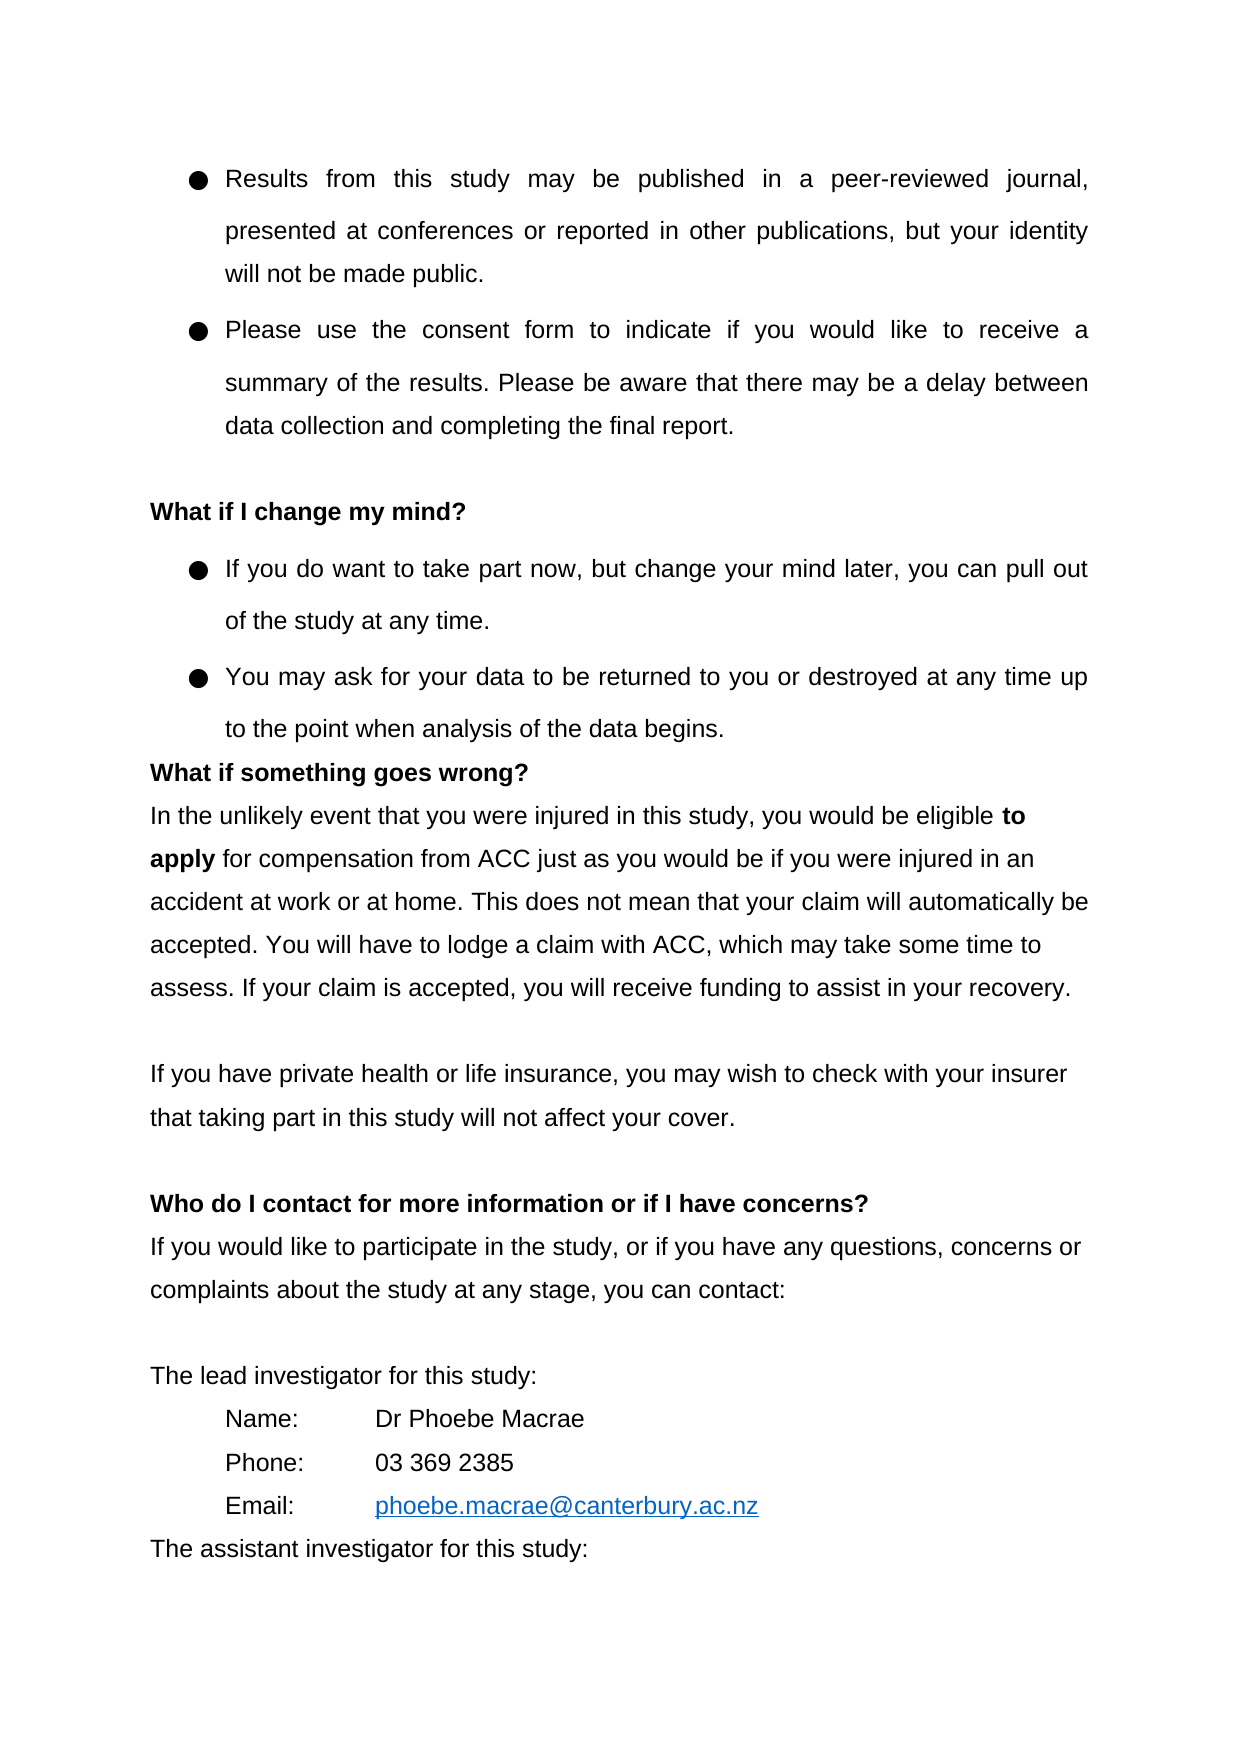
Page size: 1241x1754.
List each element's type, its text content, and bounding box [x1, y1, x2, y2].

text If you would like to participate in the study, or if you have any questions, concerns or complaints about the study at any stage, you can contact: [150, 1232, 1090, 1304]
text What if something goes wrong? [150, 757, 1090, 786]
text The lead investigator for this study: [150, 1361, 1090, 1390]
list Results from this study may be published in a peer-reviewed journal, presented at conferences or reported in other publications, but your identity will not be made public. [187, 150, 1090, 287]
text What if I change my mind? [150, 497, 1090, 526]
list You may ask for your data to be returned to you or destroyed at any time up to the point when analysis of the data begins. [187, 649, 1090, 743]
subtitle Who do I contact for more information or if I have concerns? [150, 1189, 1090, 1217]
text In the unlikely event that you were injured in this study, you would be eligible to apply for compensation from ACC just as you would be if you were injured in an accident at work or at home. This does not mean that your claim will automatically be accepted. You will have to lodge a claim with ACC, which may take some time to assess. If your claim is accepted, you will receive funding to assist in your recovery. If you have private health or life insurance, you may wish to check with your insurer that taking part in this study will not affect your cover. [150, 801, 1090, 1131]
text Name: Dr Phoebe Macrae [150, 1404, 1090, 1433]
text The assistant investigator for this study: [150, 1534, 1090, 1562]
text Phone: 03 369 2385 [150, 1447, 1090, 1476]
text Email: phoebe.macrae@canterbury.ac.nz [150, 1491, 1090, 1519]
list If you do want to take part now, but change your mind later, you can pull out of the study at any time. [187, 540, 1090, 634]
list Please use the consent form to indicate if you would like to receive a summary of the results. Please be aware that there may be a delay between data collection and completing the final report. [187, 302, 1090, 439]
